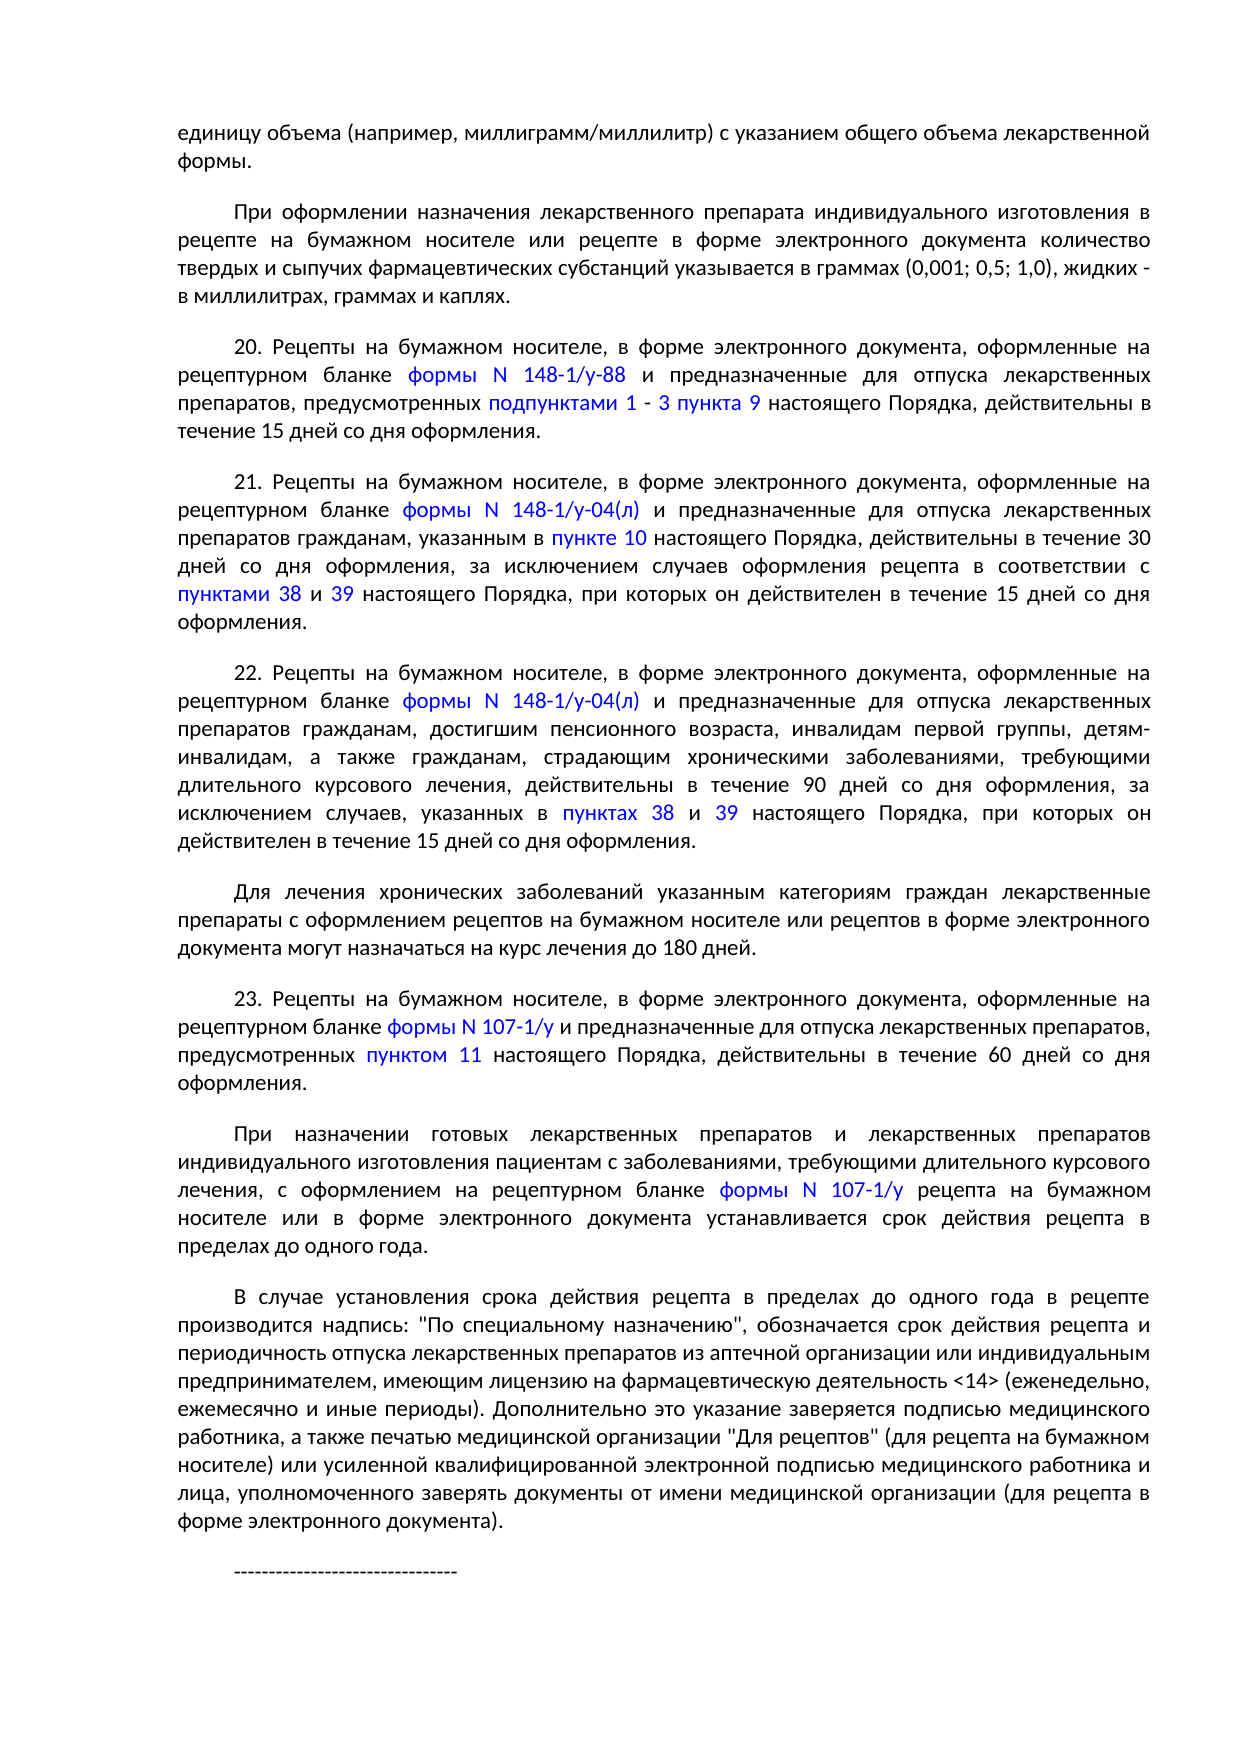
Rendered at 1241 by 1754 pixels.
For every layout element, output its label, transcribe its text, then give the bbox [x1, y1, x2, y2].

text 22. Рецепты на бумажном носителе, в форме электронного документа, оформленные на рецептурном бланке формы N 148-1/у-04(л) и предназначенные для отпуска лекарственных препаратов гражданам, достигшим пенсионного возраста, инвалидам первой группы, детям-инвалидам, а также гражданам, страдающим хроническими заболеваниями, требующими длительного курсового лечения, действительны в течение 90 дней со дня оформления, за исключением случаев, указанных в пунктах 38 и 39 настоящего Порядка, при которых он действителен в течение 15 дней со дня оформления. [177, 658, 1152, 854]
text Для лечения хронических заболеваний указанным категориям граждан лекарственные препараты с оформлением рецептов на бумажном носителе или рецептов в форме электронного документа могут назначаться на курс лечения до 180 дней. [177, 877, 1152, 961]
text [177, 118, 1152, 174]
text 23. Рецепты на бумажном носителе, в форме электронного документа, оформленные на рецептурном бланке формы N 107-1/у и предназначенные для отпуска лекарственных препаратов, предусмотренных пунктом 11 настоящего Порядка, действительны в течение 60 дней со дня оформления. [177, 984, 1152, 1096]
text -------------------------------- [177, 1557, 1152, 1585]
text При назначении готовых лекарственных препаратов и лекарственных препаратов индивидуального изготовления пациентам с заболеваниями, требующими длительного курсового лечения, с оформлением на рецептурном бланке формы N 107-1/у рецепта на бумажном носителе или в форме электронного документа устанавливается срок действия рецепта в пределах до одного года. [177, 1119, 1152, 1259]
text При оформлении назначения лекарственного препарата индивидуального изготовления в рецепте на бумажном носителе или рецепте в форме электронного документа количество твердых и сыпучих фармацевтических субстанций указывается в граммах (0,001; 0,5; 1,0), жидких - в миллилитрах, граммах и каплях. [177, 197, 1152, 309]
text В случае установления срока действия рецепта в пределах до одного года в рецепте производится надпись: "По специальному назначению", обозначается срок действия рецепта и периодичность отпуска лекарственных препаратов из аптечной организации или индивидуальным предпринимателем, имеющим лицензию на фармацевтическую деятельность <14> (еженедельно, ежемесячно и иные периоды). Дополнительно это указание заверяется подписью медицинского работника, а также печатью медицинской организации "Для рецептов" (для рецепта на бумажном носителе) или усиленной квалифицированной электронной подписью медицинского работника и лица, уполномоченного заверять документы от имени медицинской организации (для рецепта в форме электронного документа). [177, 1282, 1152, 1534]
text 21. Рецепты на бумажном носителе, в форме электронного документа, оформленные на рецептурном бланке формы N 148-1/у-04(л) и предназначенные для отпуска лекарственных препаратов гражданам, указанным в пункте 10 настоящего Порядка, действительны в течение 30 дней со дня оформления, за исключением случаев оформления рецепта в соответствии с пунктами 38 и 39 настоящего Порядка, при которых он действителен в течение 15 дней со дня оформления. [177, 467, 1152, 635]
text 20. Рецепты на бумажном носителе, в форме электронного документа, оформленные на рецептурном бланке формы N 148-1/у-88 и предназначенные для отпуска лекарственных препаратов, предусмотренных подпунктами 1 - 3 пункта 9 настоящего Порядка, действительны в течение 15 дней со дня оформления. [177, 332, 1152, 444]
